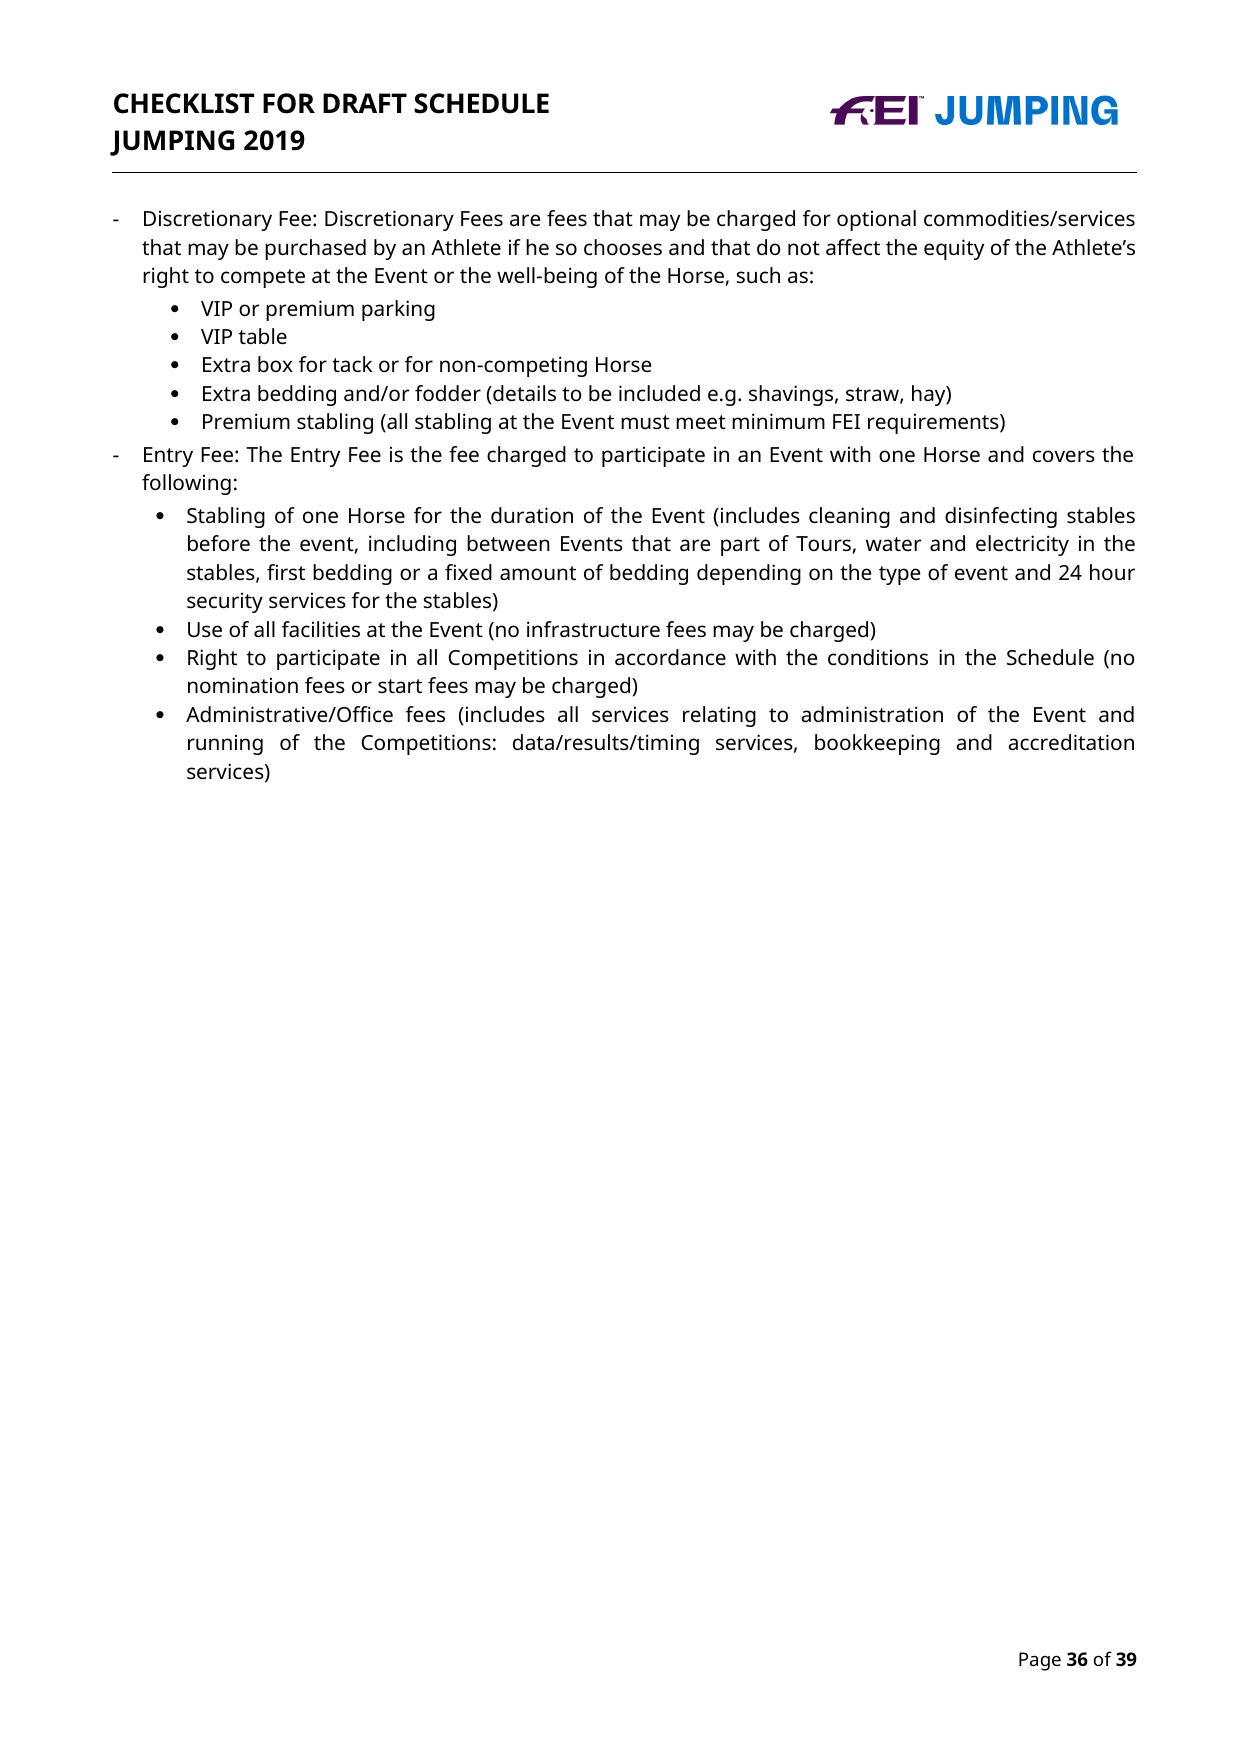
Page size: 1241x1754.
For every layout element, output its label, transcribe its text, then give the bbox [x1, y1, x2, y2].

list VIP or premium parking [171, 294, 1137, 322]
list Administrative/Office fees (includes all services relating to administration of the Event and running of the Competitions: data/results/timing services, bookkeeping and accreditation services) [156, 700, 1137, 785]
list Right to participate in all Competitions in accordance with the conditions in the Schedule (no nomination fees or start fees may be charged) [156, 643, 1137, 700]
picture [812, 78, 1134, 142]
list Extra box for tack or for non-competing Horse [171, 351, 1137, 379]
list Premium stabling (all stabling at the Event must meet minimum FEI requirements) [171, 407, 1137, 436]
list VIP table [171, 322, 1137, 351]
list Entry Fee: The Entry Fee is the fee charged to participate in an Event with one Horse and covers the following: [112, 440, 1137, 497]
list Discretionary Fee: Discretionary Fees are fees that may be charged for optional commodities/services that may be purchased by an Athlete if he so chooses and that do not affect the equity of the Athlete’s right to compete at the Event or the well-being of the Horse, such as: [112, 204, 1137, 289]
list Extra bedding and/or fodder (details to be included e.g. shavings, straw, hay) [171, 379, 1137, 407]
list Stabling of one Horse for the duration of the Event (includes cleaning and disinfecting stables before the event, including between Events that are part of Tours, water and electricity in the stables, first bedding or a fixed amount of bedding depending on the type of event and 24 hour security services for the stables) [156, 501, 1137, 615]
list Use of all facilities at the Event (no infrastructure fees may be charged) [156, 615, 1137, 643]
